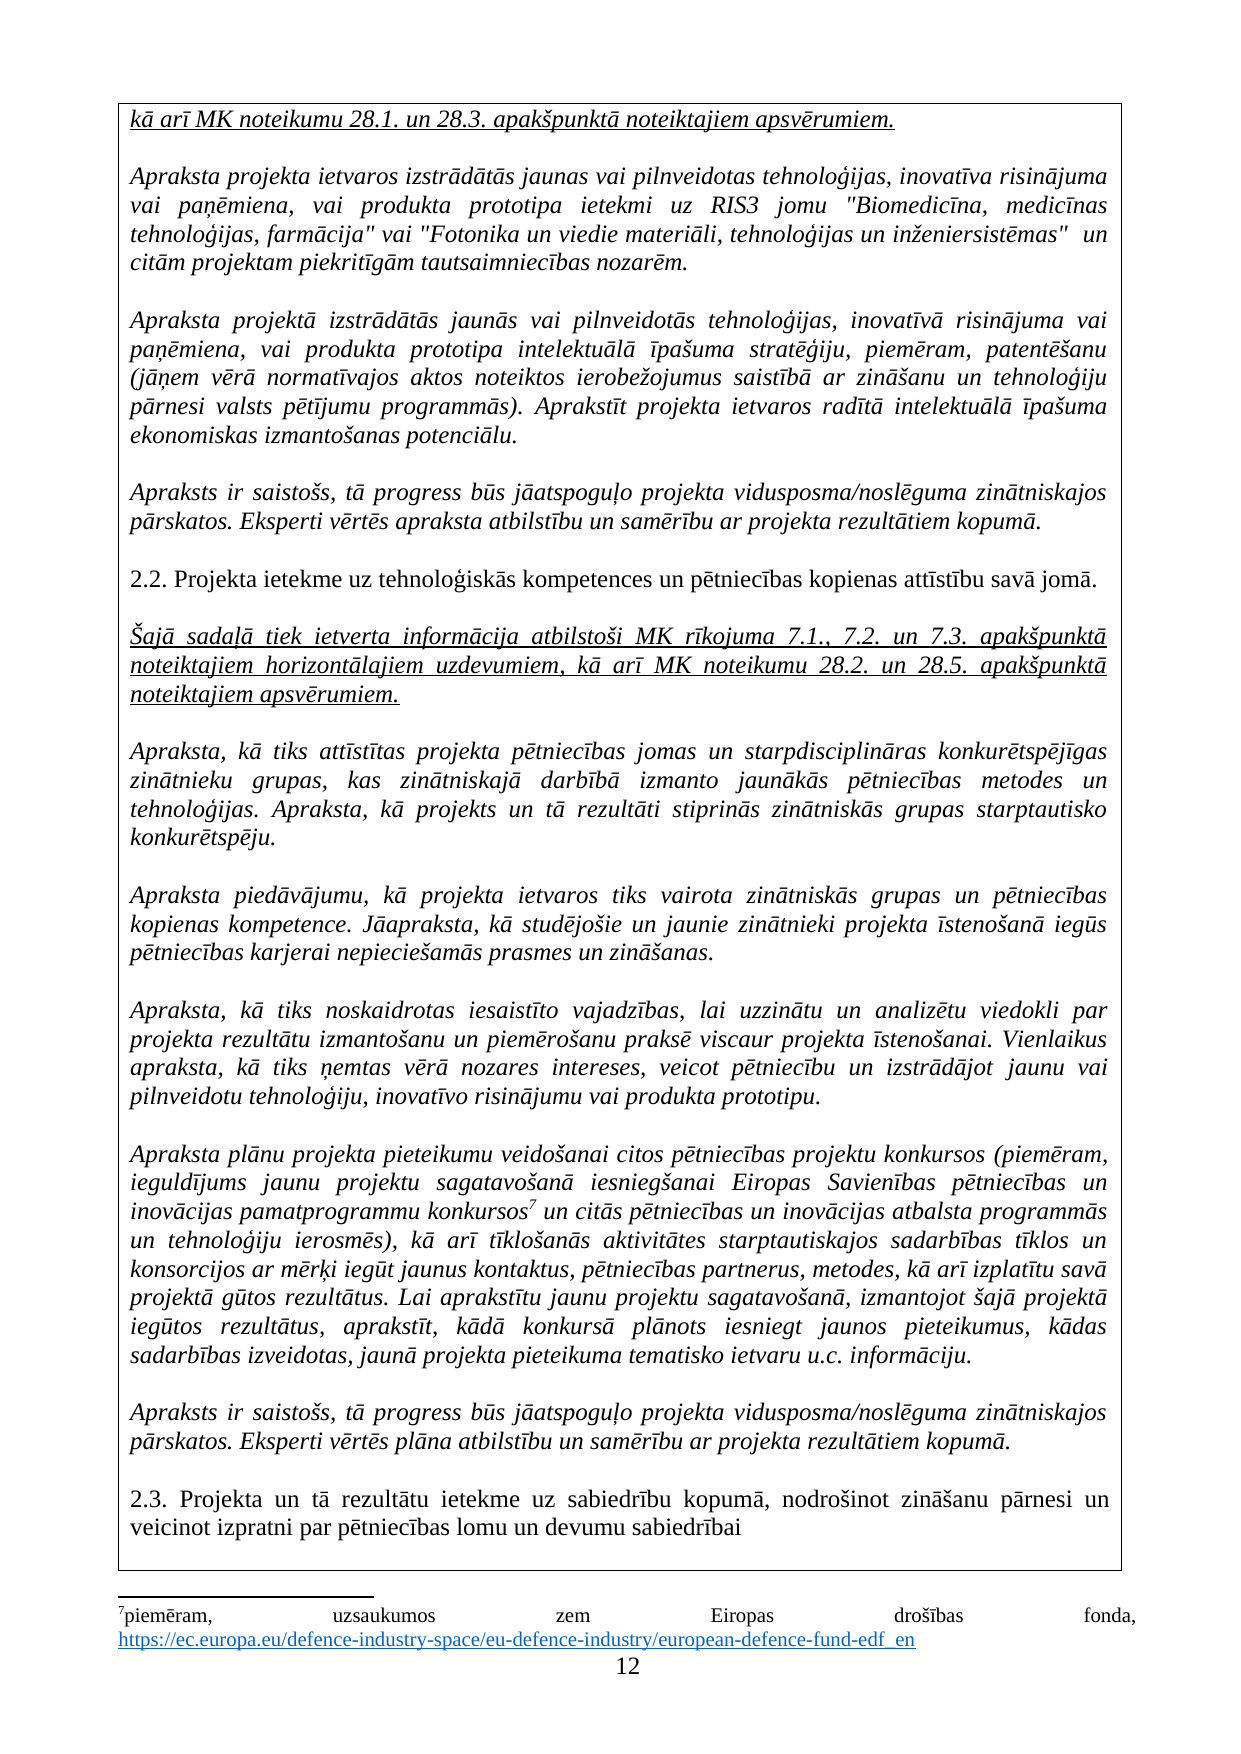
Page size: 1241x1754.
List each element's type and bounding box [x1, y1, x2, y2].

table_header [119, 104, 1121, 1570]
